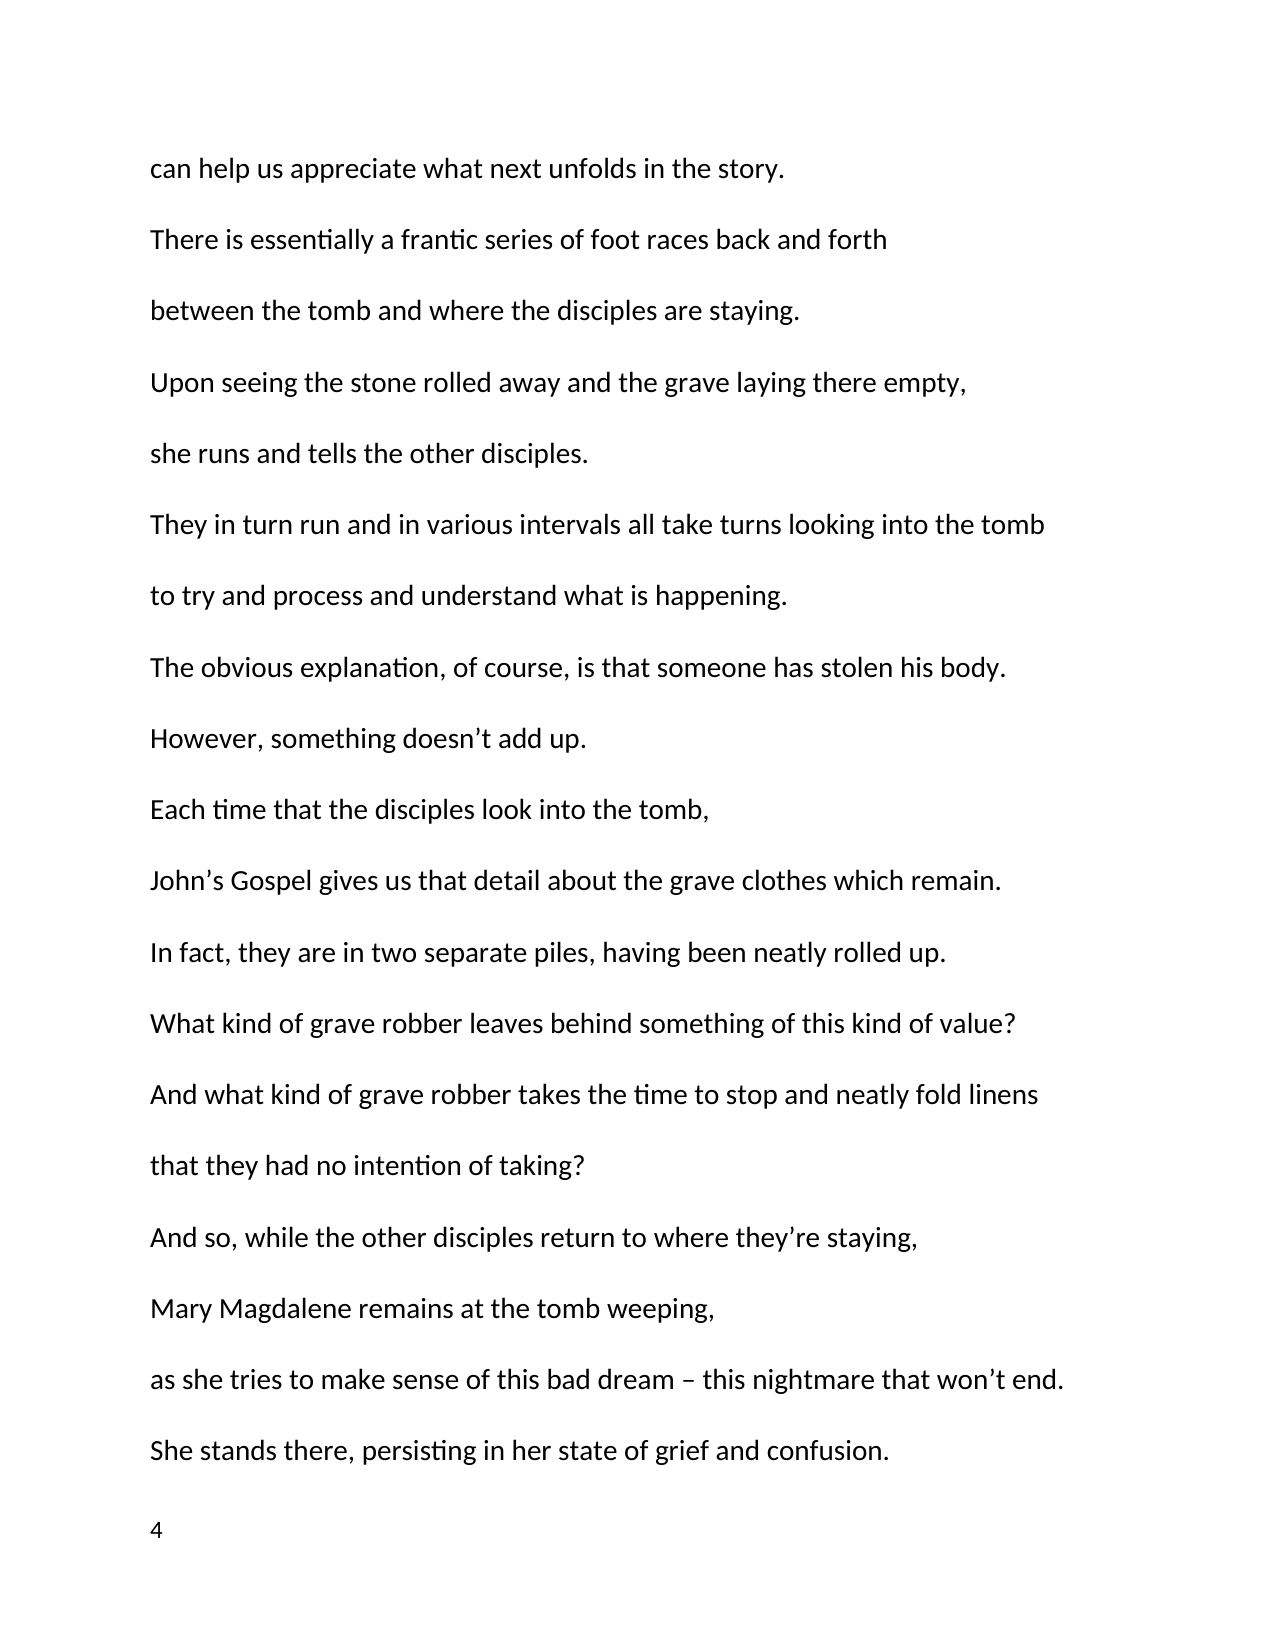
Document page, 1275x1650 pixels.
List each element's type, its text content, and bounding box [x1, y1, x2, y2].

text Each time that the disciples look into the tomb, [150, 791, 1125, 827]
text between the tomb and where the disciples are staying. [150, 292, 1125, 328]
text She stands there, persisting in her state of grief and confusion. [150, 1432, 1125, 1468]
text can help us appreciate what next unfolds in the story. [150, 150, 1125, 186]
text And so, while the other disciples return to where they’re staying, [150, 1219, 1125, 1254]
text she runs and tells the other disciples. [150, 435, 1125, 471]
text Upon seeing the stone rolled away and the grave laying there empty, [150, 364, 1125, 399]
text They in turn run and in various intervals all take turns looking into the tomb [150, 506, 1125, 542]
text to try and process and understand what is happening. [150, 577, 1125, 613]
text However, something doesn’t add up. [150, 720, 1125, 756]
text The obvious explanation, of course, is that someone has stolen his body. [150, 649, 1125, 684]
text In fact, they are in two separate piles, having been neatly rolled up. [150, 934, 1125, 969]
text And what kind of grave robber takes the time to stop and neatly fold linens [150, 1076, 1125, 1112]
text John’s Gospel gives us that detail about the grave clothes which remain. [150, 862, 1125, 898]
text There is essentially a frantic series of foot races back and forth [150, 221, 1125, 257]
text Mary Magdalene remains at the tomb weeping, [150, 1290, 1125, 1326]
text as she tries to make sense of this bad dream – this nightmare that won’t end. [150, 1361, 1125, 1397]
text that they had no intention of taking? [150, 1147, 1125, 1183]
text What kind of grave robber leaves behind something of this kind of value? [150, 1005, 1125, 1041]
